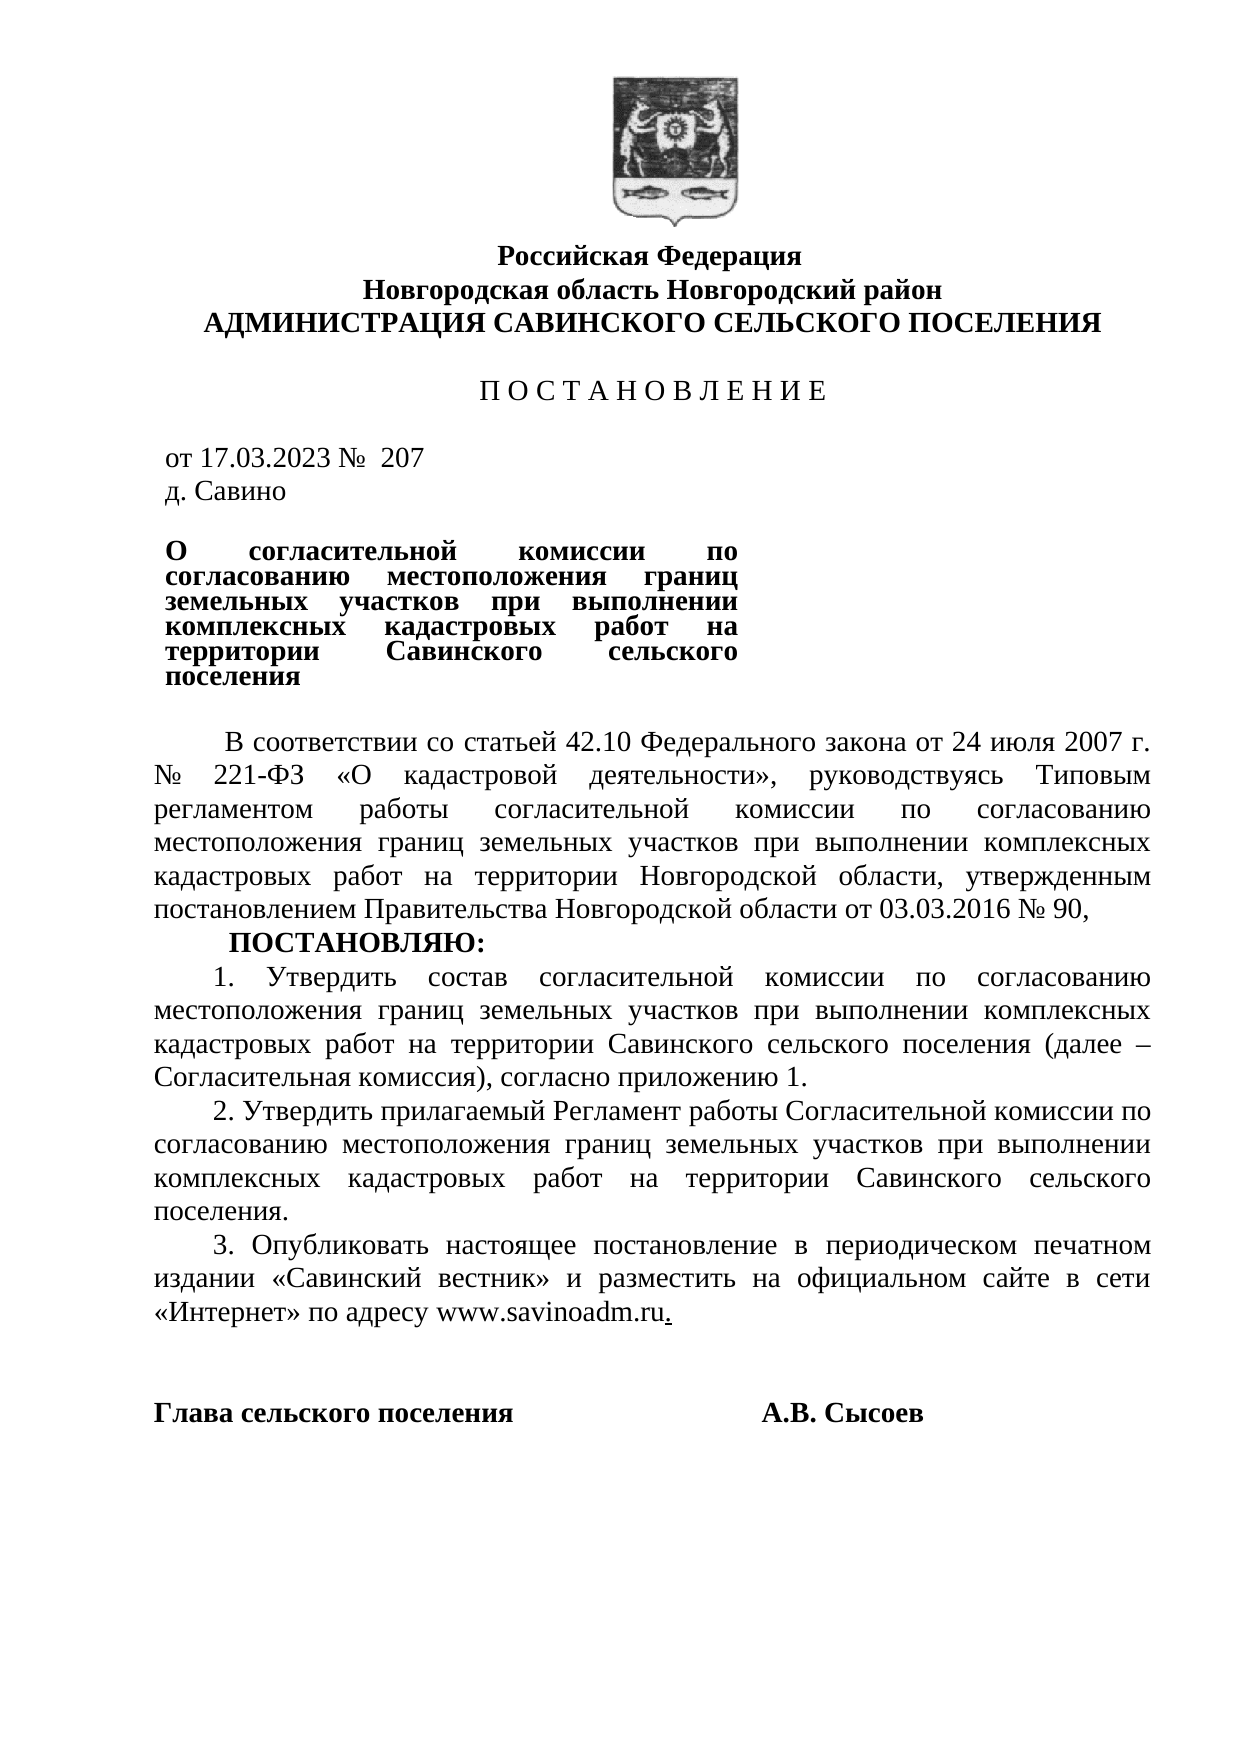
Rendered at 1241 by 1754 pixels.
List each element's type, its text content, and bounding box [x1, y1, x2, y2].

text Российская Федерация [118, 238, 1181, 272]
text Глава сельского поселения А.В. Сысоев [153, 1395, 1152, 1428]
text В соответствии со статьей 42.10 Федерального закона от 24 июля 2007 г. № 221-ФЗ «О кадастровой деятельности», руководствуясь Типовым регламентом работы согласительной комиссии по согласованию местоположения границ земельных участков при выполнении комплексных кадастровых работ на территории Новгородской области, утвержденным постановлением Правительства Новгородской области от 03.03.2016 № 90, [153, 724, 1152, 925]
text АДМИНИСТРАЦИЯ САВИНСКОГО СЕЛЬСКОГО ПОСЕЛЕНИЯ [153, 306, 1152, 339]
text 2. Утвердить прилагаемый Регламент работы Согласительной комиссии по согласованию местоположения границ земельных участков при выполнении комплексных кадастровых работ на территории Савинского сельского поселения. [153, 1093, 1152, 1227]
text П О С Т А Н О В Л Е Н И Е [153, 373, 1152, 406]
table_header от 17.03.2023 № 207 д. Савино О согласительной комиссии по согласованию местоположения границ земельных участков при выполнении комплексных кадастровых работ на территории Савинского сельского поселения [118, 440, 779, 690]
text 1. Утвердить состав согласительной комиссии по согласованию местоположения границ земельных участков при выполнении комплексных кадастровых работ на территории Савинского сельского поселения (далее – Согласительная комиссия), согласно приложению 1. [153, 959, 1152, 1093]
text 3. Опубликовать настоящее постановление в периодическом печатном издании «Савинский вестник» и разместить на официальном сайте в сети «Интернет» по адресу www.savinoadm.ru. [153, 1227, 1152, 1328]
picture [612, 76, 739, 227]
text Новгородская область Новгородский район [153, 272, 1152, 306]
text ПОСТАНОВЛЯЮ: [153, 925, 1152, 959]
